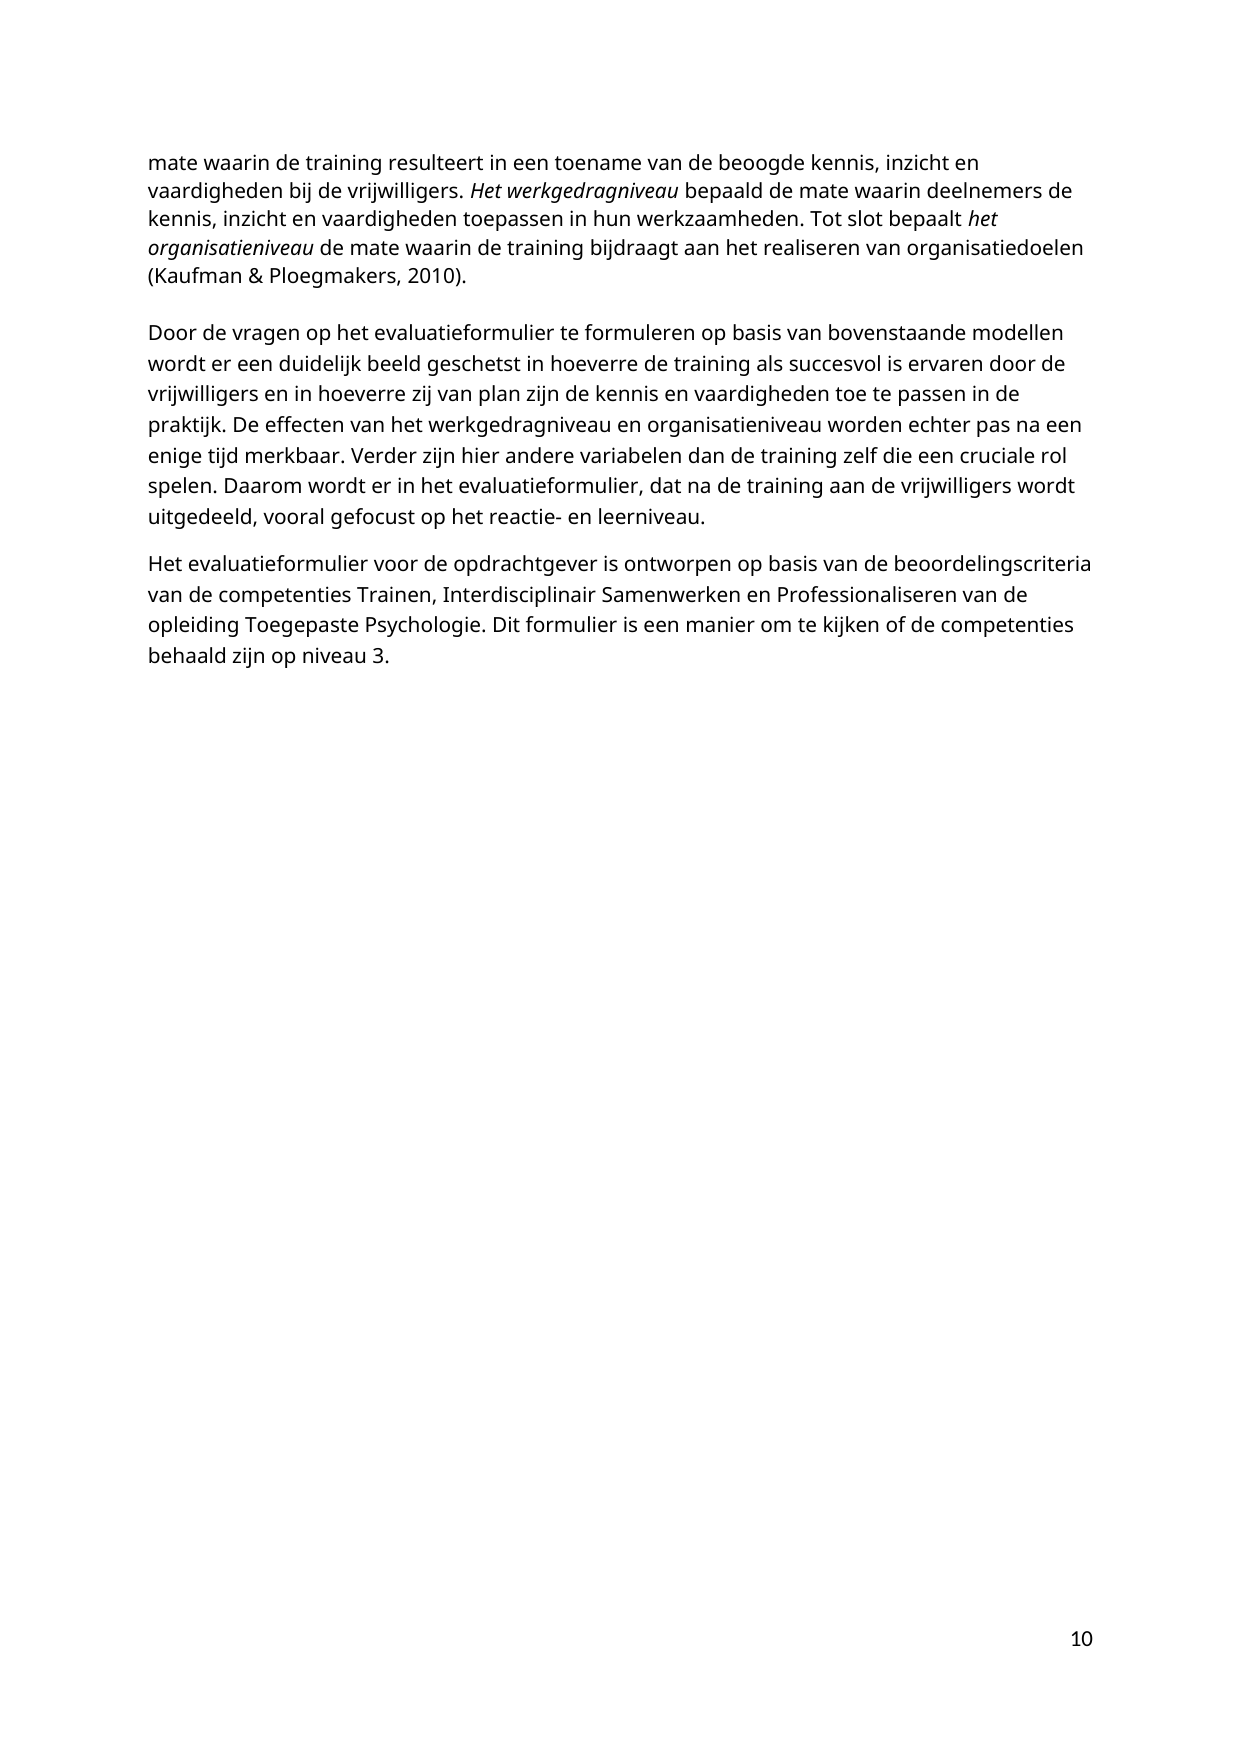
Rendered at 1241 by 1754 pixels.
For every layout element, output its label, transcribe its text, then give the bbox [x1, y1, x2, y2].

text Door de vragen op het evaluatieformulier te formuleren op basis van bovenstaande modellen wordt er een duidelijk beeld geschetst in hoeverre de training als succesvol is ervaren door de vrijwilligers en in hoeverre zij van plan zijn de kennis en vaardigheden toe te passen in de praktijk. De effecten van het werkgedragniveau en organisatieniveau worden echter pas na een enige tijd merkbaar. Verder zijn hier andere variabelen dan de training zelf die een cruciale rol spelen. Daarom wordt er in het evaluatieformulier, dat na de training aan de vrijwilligers wordt uitgedeeld, vooral gefocust op het reactie- en leerniveau. [148, 318, 1093, 530]
text Het evaluatieformulier voor de opdrachtgever is ontworpen op basis van de beoordelingscriteria van de competenties Trainen, Interdisciplinair Samenwerken en Professionaliseren van de opleiding Toegepaste Psychologie. Dit formulier is een manier om te kijken of de competenties behaald zijn op niveau 3. [148, 549, 1093, 669]
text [148, 148, 1093, 290]
